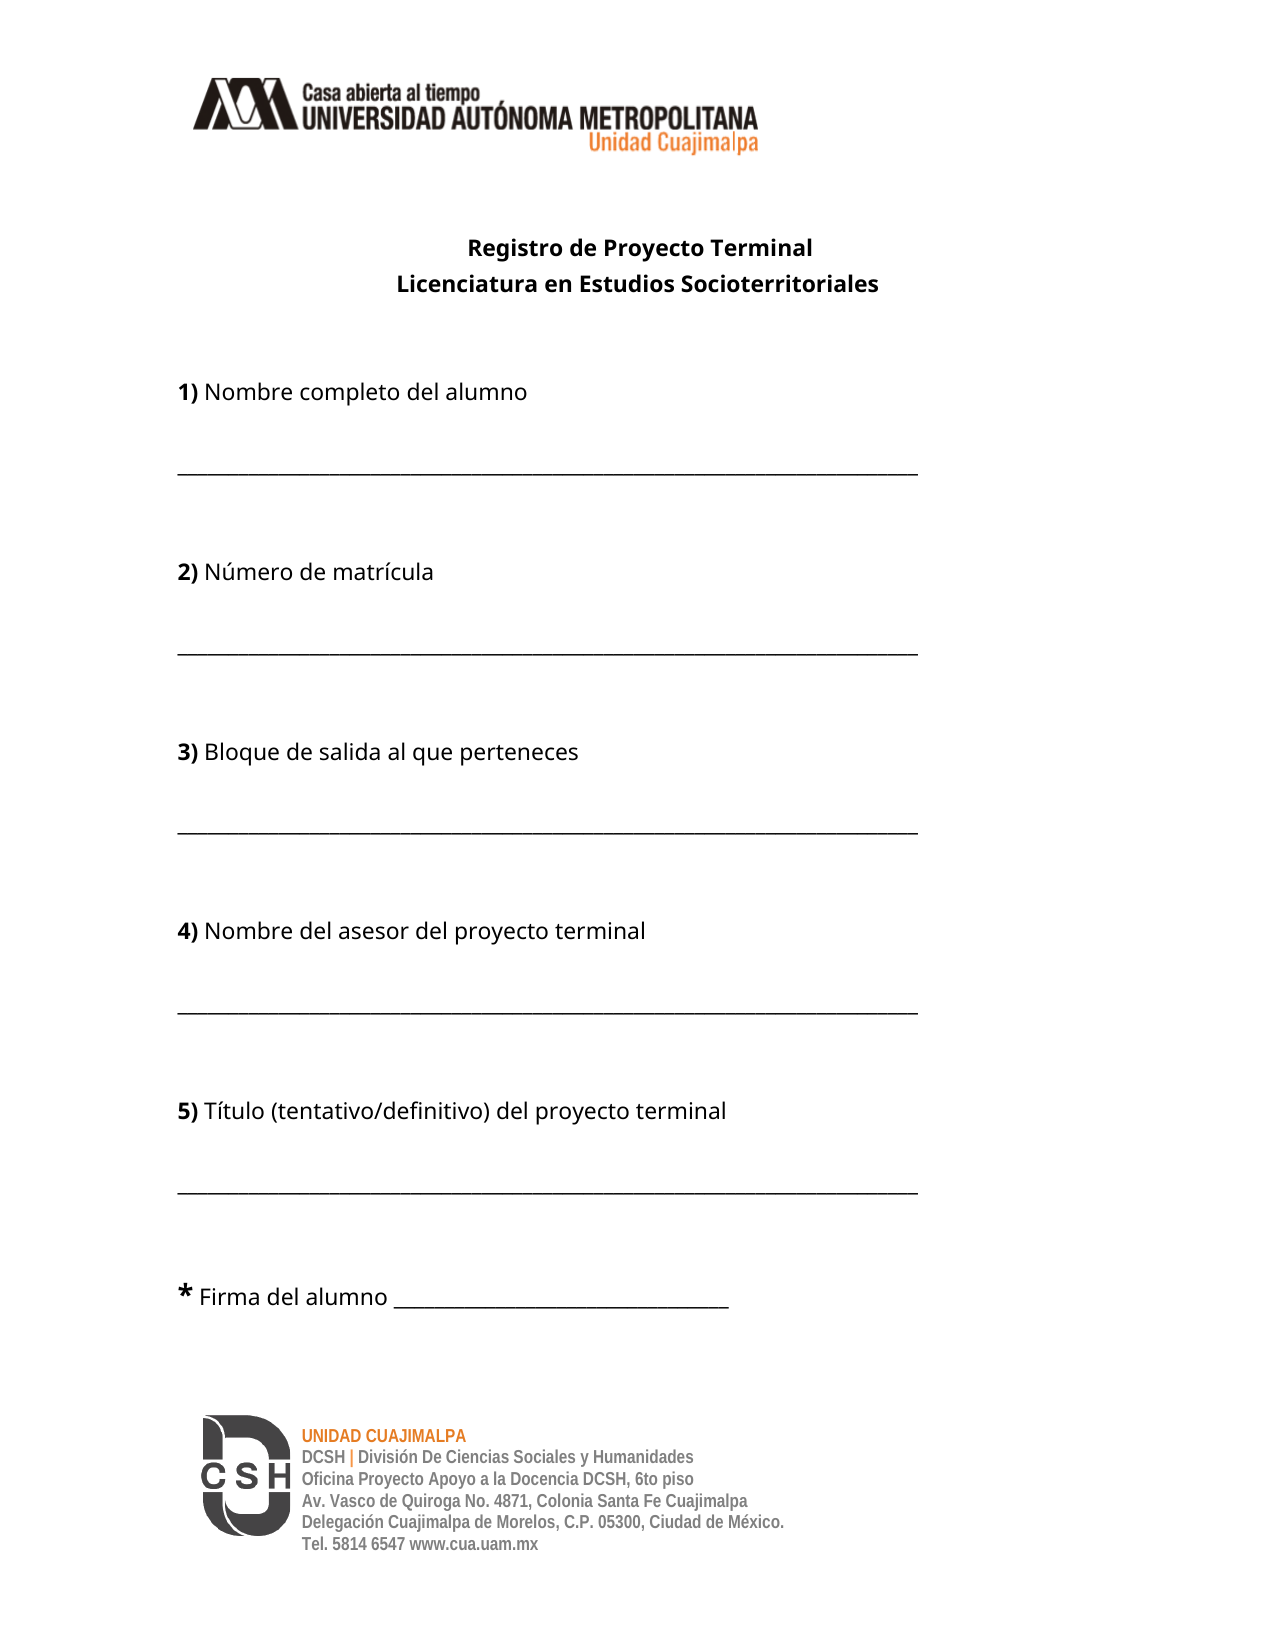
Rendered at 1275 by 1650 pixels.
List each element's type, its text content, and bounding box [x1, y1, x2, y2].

text Registro de Proyecto Terminal [177, 232, 1098, 264]
text _________________________________________________________________________ [177, 1167, 1098, 1198]
text 1) Nombre completo del alumno [177, 376, 1098, 407]
text 3) Bloque de salida al que perteneces [177, 736, 1098, 767]
picture [188, 73, 767, 159]
text _________________________________________________________________________ [177, 987, 1098, 1018]
text Licenciatura en Estudios Socioterritoriales [177, 268, 1098, 299]
text _________________________________________________________________________ [177, 448, 1098, 479]
text _________________________________________________________________________ [177, 807, 1098, 839]
text 5) Título (tentativo/definitivo) del proyecto terminal [177, 1095, 1098, 1126]
text 2) Número de matrícula [177, 556, 1098, 587]
picture [201, 1415, 291, 1536]
text * Firma del alumno _________________________________ [177, 1274, 1098, 1314]
text 4) Nombre del asesor del proyecto terminal [177, 915, 1098, 946]
text _________________________________________________________________________ [177, 628, 1098, 659]
